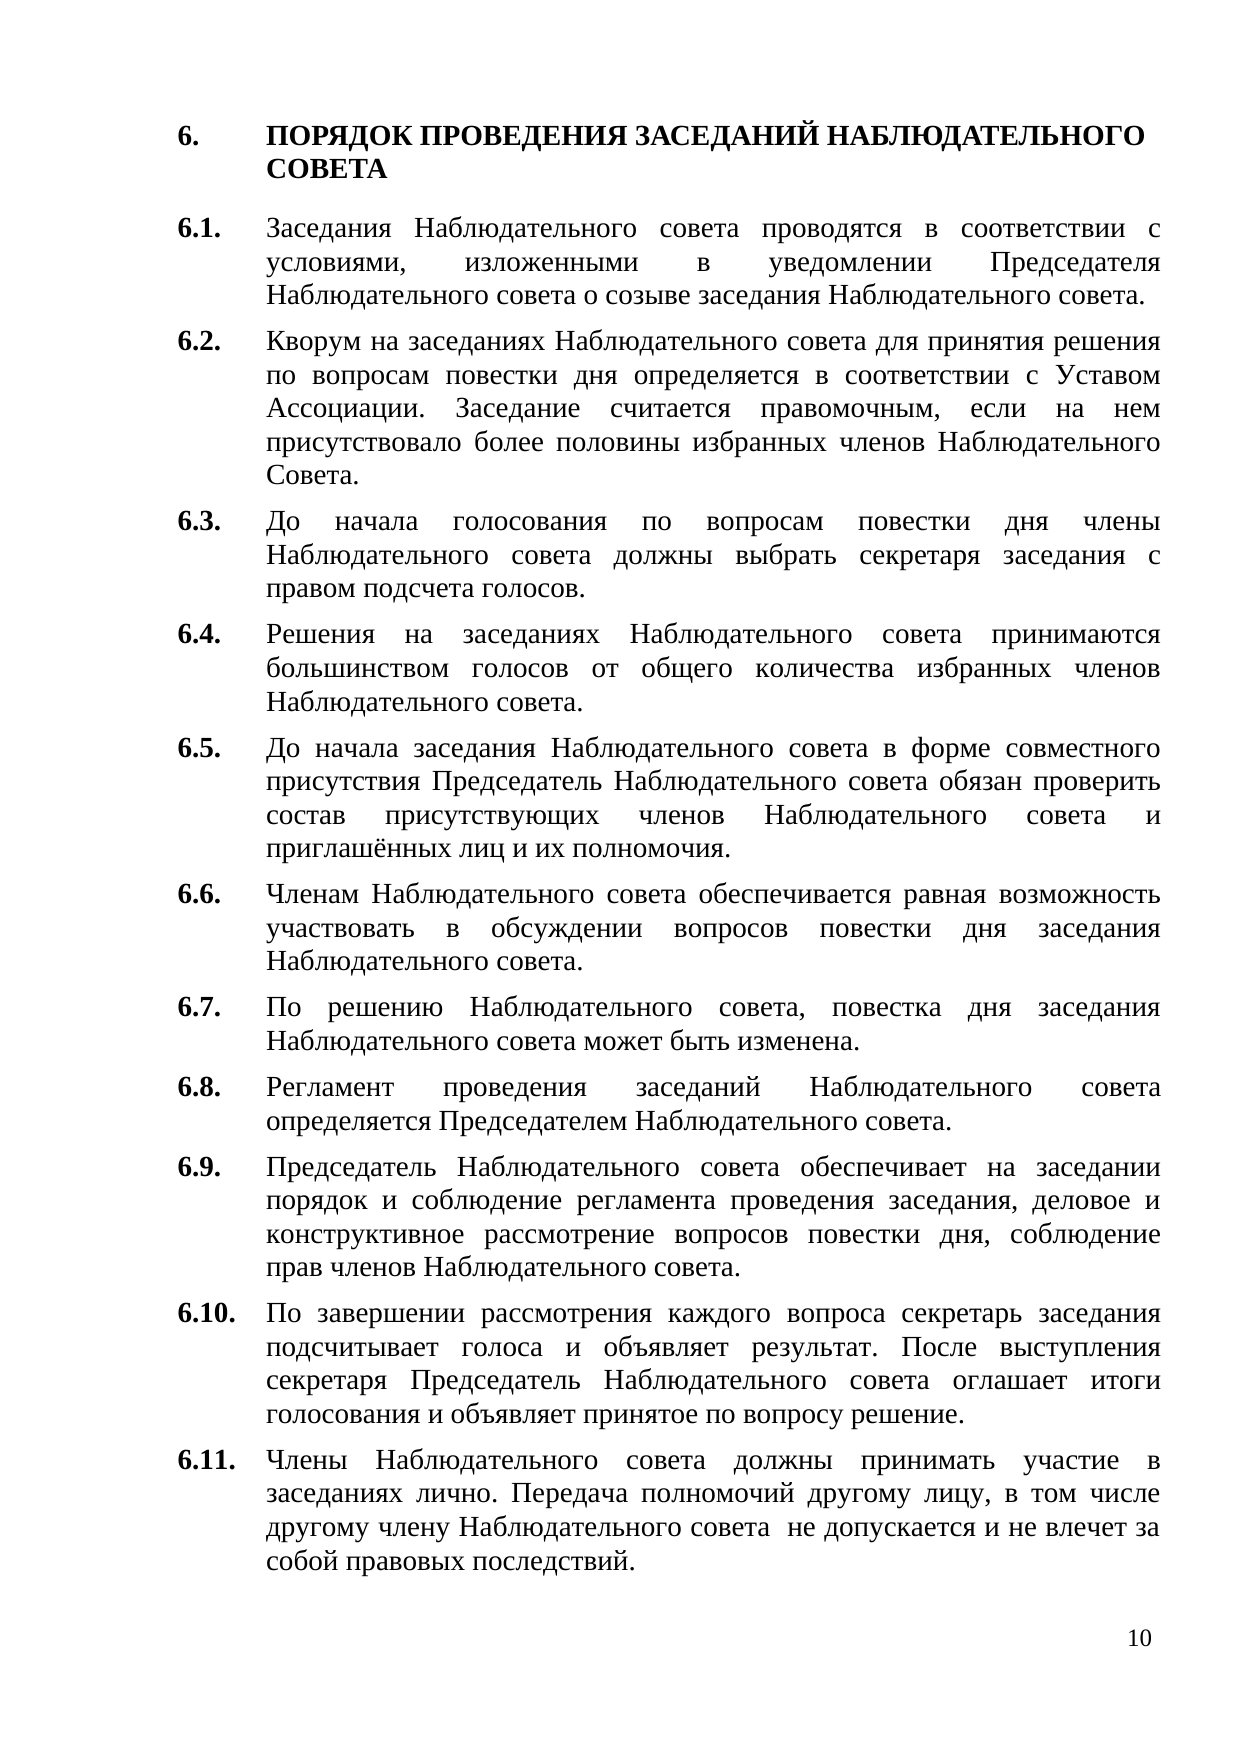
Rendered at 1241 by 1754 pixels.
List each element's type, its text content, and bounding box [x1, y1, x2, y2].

list До начала голосования по вопросам повестки дня члены Наблюдательного совета должны выбрать секретаря заседания с правом подсчета голосов. [177, 503, 1162, 604]
list Заседания Наблюдательного совета проводятся в соответствии с условиями, изложенными в уведомлении Председателя Наблюдательного совета о созыве заседания Наблюдательного совета. [177, 210, 1162, 311]
list Решения на заседаниях Наблюдательного совета принимаются большинством голосов от общего количества избранных членов Наблюдательного совета. [177, 617, 1162, 717]
list До начала заседания Наблюдательного совета в форме совместного присутствия Председатель Наблюдательного совета обязан проверить состав присутствующих членов Наблюдательного совета и приглашённых лиц и их полномочия. [177, 730, 1162, 864]
list По решению Наблюдательного совета, повестка дня заседания Наблюдательного совета может быть изменена. [177, 989, 1162, 1057]
list Председатель Наблюдательного совета обеспечивает на заседании порядок и соблюдение регламента проведения заседания, деловое и конструктивное рассмотрение вопросов повестки дня, соблюдение прав членов Наблюдательного совета. [177, 1149, 1162, 1283]
list Членам Наблюдательного совета обеспечивается равная возможность участвовать в обсуждении вопросов повестки дня заседания Наблюдательного совета. [177, 876, 1162, 977]
list Члены Наблюдательного совета должны принимать участие в заседаниях лично. Передача полномочий другому лицу, в том числе другому члену Наблюдательного совета не допускается и не влечет за собой правовых последствий. [177, 1442, 1162, 1576]
subtitle ПОРЯДОК ПРОВЕДЕНИЯ ЗАСЕДАНИЙ НАБЛЮДАТЕЛЬНОГО СОВЕТА [177, 118, 1152, 185]
list Регламент проведения заседаний Наблюдательного совета определяется Председателем Наблюдательного совета. [177, 1069, 1162, 1136]
list По завершении рассмотрения каждого вопроса секретарь заседания подсчитывает голоса и объявляет результат. После выступления секретаря Председатель Наблюдательного совета оглашает итоги голосования и объявляет принятое по вопросу решение. [177, 1295, 1162, 1429]
list Кворум на заседаниях Наблюдательного совета для принятия решения по вопросам повестки дня определяется в соответствии с Уставом Ассоциации. Заседание считается правомочным, если на нем присутствовало более половины избранных членов Наблюдательного Совета. [177, 323, 1162, 491]
